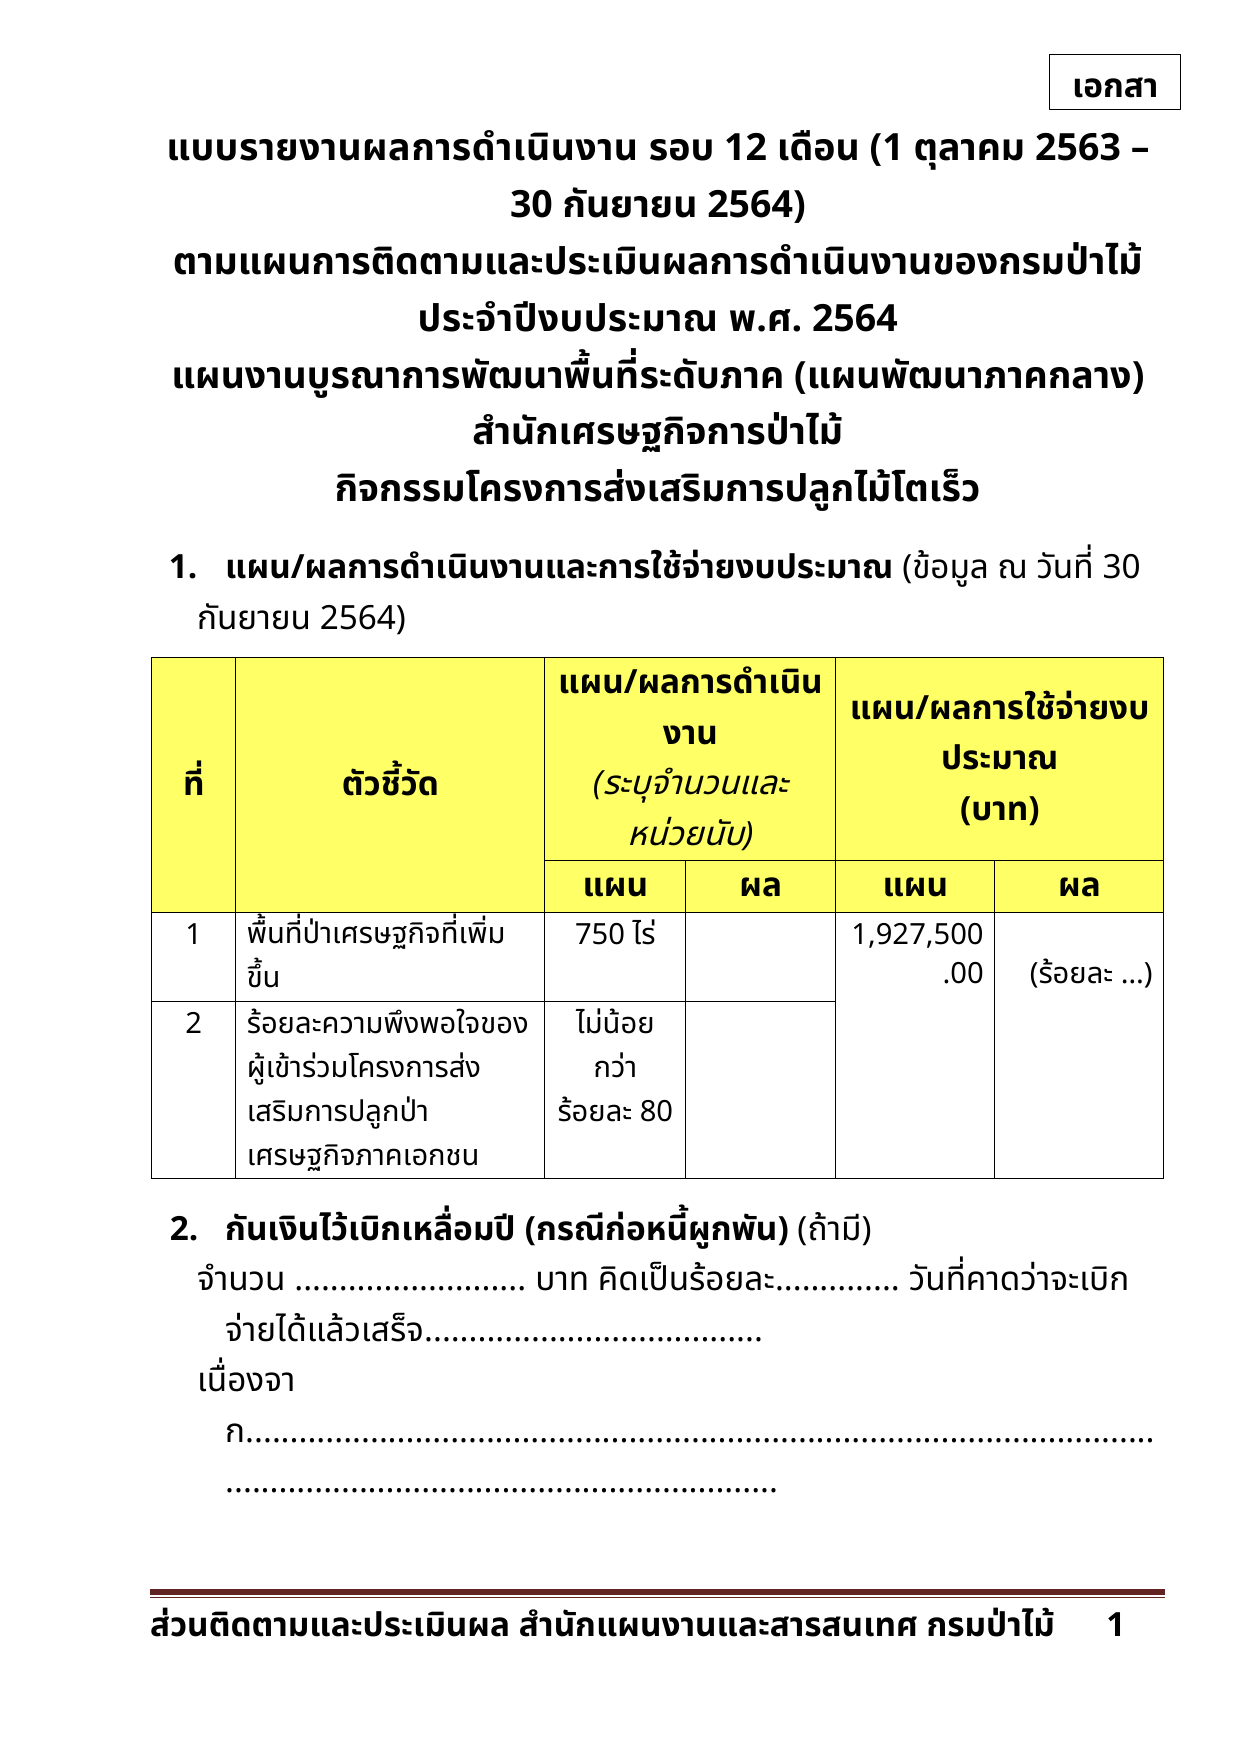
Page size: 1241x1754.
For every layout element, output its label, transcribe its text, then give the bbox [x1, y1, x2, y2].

text กิจกรรมโครงการส่งเสริมการปลูกไม้โตเร็ว [150, 462, 1165, 518]
table_cell ผล [686, 861, 835, 912]
table_header แผน/ผลการใช้จ่ายงบประมาณ (บาท) [836, 658, 1163, 860]
table_cell ร้อยละความพึงพอใจของผู้เข้าร่วมโครงการส่งเสริมการปลูกป่าเศรษฐกิจภาคเอกชน [236, 1002, 544, 1178]
table_cell (ร้อยละ …) [995, 913, 1163, 1178]
list แผน/ผลการดำเนินงานและการใช้จ่ายงบประมาณ (ข้อมูล ณ วันที่ 30 กันยายน 2564) [169, 543, 1165, 644]
text แผนงานบูรณาการพัฒนาพื้นที่ระดับภาค (แผนพัฒนาภาคกลาง) [150, 348, 1165, 405]
list จำนวน .......................... บาท คิดเป็นร้อยละ.............. วันที่คาดว่าจะเบิกจ่ายได้แล้วเสร็จ...................................... [197, 1255, 1165, 1356]
table_cell 2 [152, 1002, 235, 1178]
text ตามแผนการติดตามและประเมินผลการดำเนินงานของกรมป่าไม้ ประจำปีงบประมาณ พ.ศ. 2564 [150, 234, 1165, 348]
table_cell ไม่น้อยกว่า ร้อยละ 80 [545, 1002, 685, 1178]
table_cell 1,927,500.00 [836, 913, 994, 1178]
list เนื่องจาก.................................................................................................................................................................... [197, 1356, 1165, 1503]
table_cell [686, 1002, 835, 1178]
table_header แผน/ผลการดำเนินงาน (ระบุจำนวนและหน่วยนับ) [545, 658, 835, 860]
list กันเงินไว้เบิกเหลื่อมปี (กรณีก่อหนี้ผูกพัน) (ถ้ามี) [169, 1204, 1165, 1255]
table_cell 750 ไร่ [545, 913, 685, 1001]
table_cell ผล [995, 861, 1163, 912]
text สำนักเศรษฐกิจการป่าไม้ [150, 405, 1165, 462]
table_cell [686, 913, 835, 1001]
table_cell แผน [836, 861, 994, 912]
table_cell แผน [545, 861, 685, 912]
text แบบรายงานผลการดำเนินงาน รอบ 12 เดือน (1 ตุลาคม 2563 – 30 กันยายน 2564) [150, 120, 1165, 234]
table_cell พื้นที่ป่าเศรษฐกิจที่เพิ่มขึ้น [236, 913, 544, 1001]
table_header ตัวชี้วัด [236, 658, 544, 912]
table_header ที่ [152, 658, 235, 912]
table_cell 1 [152, 913, 235, 1001]
